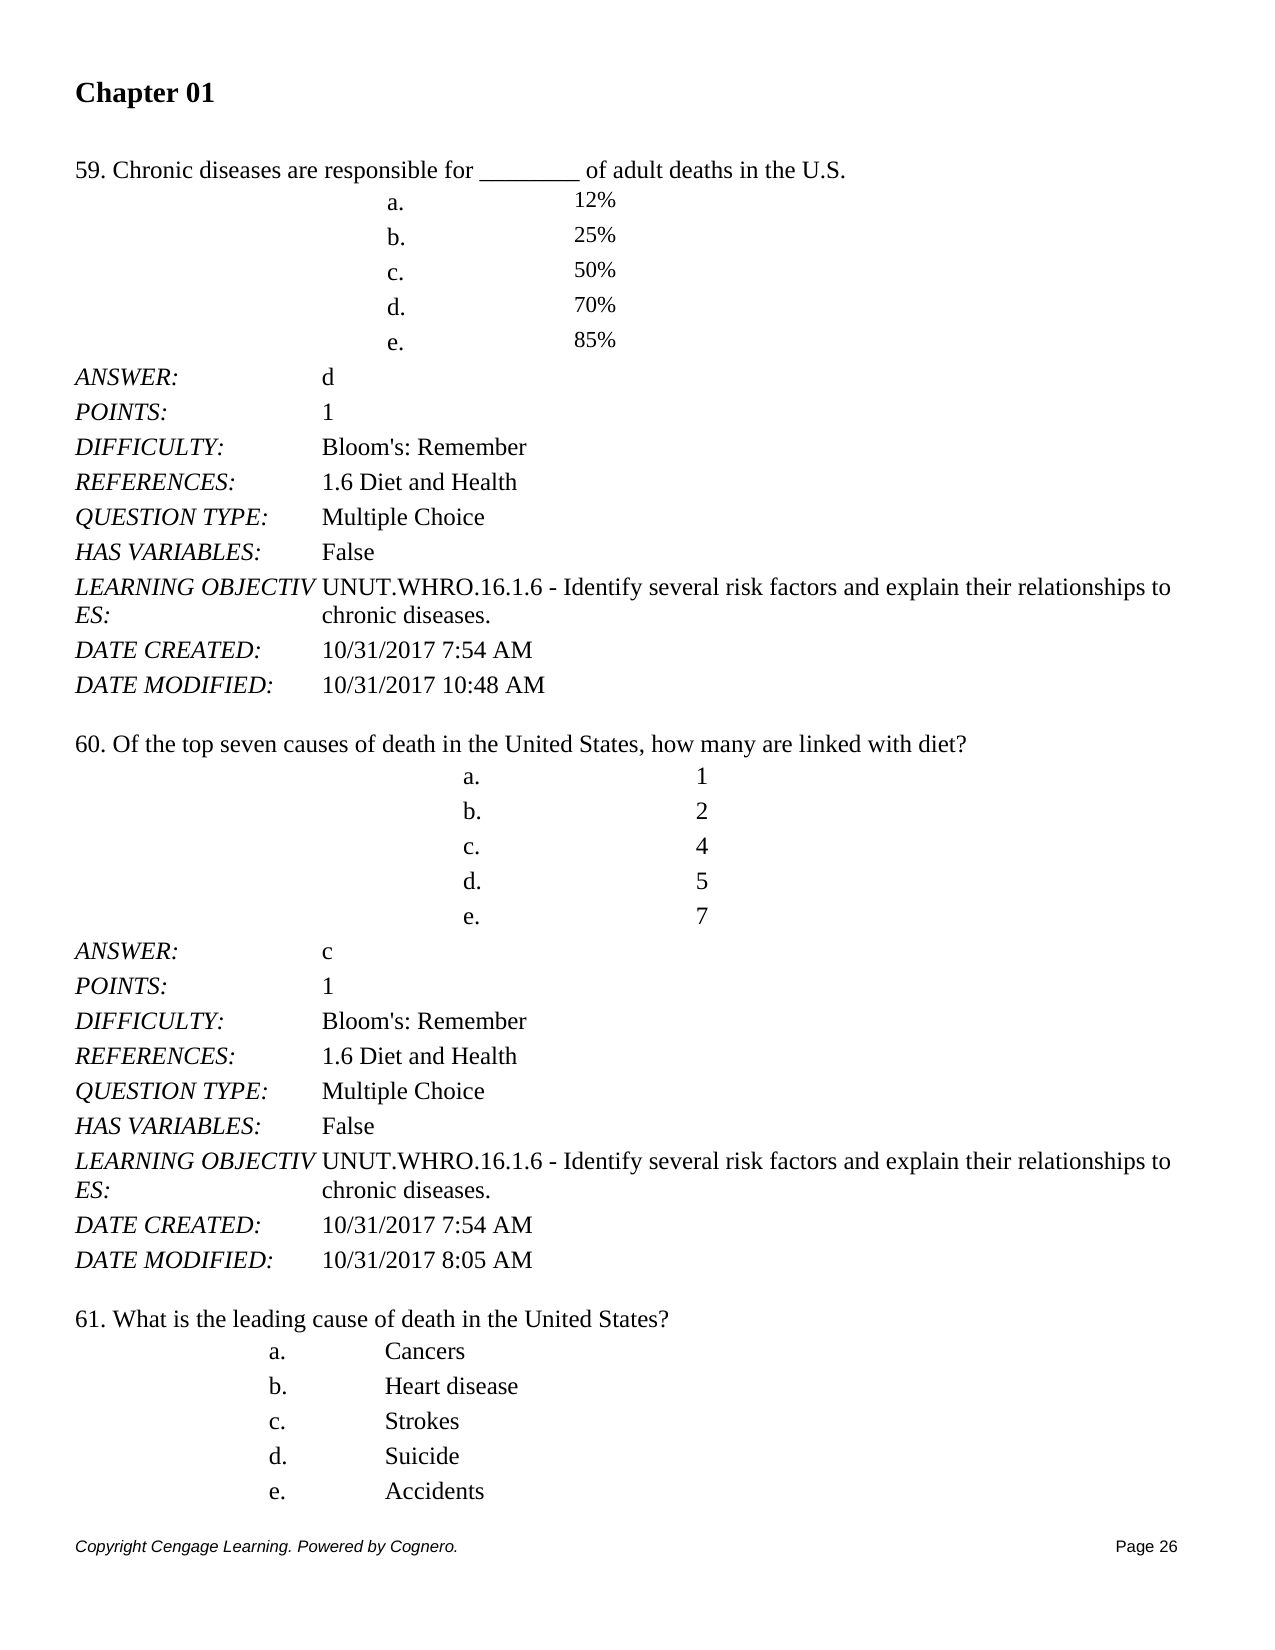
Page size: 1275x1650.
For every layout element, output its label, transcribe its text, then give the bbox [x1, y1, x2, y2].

table_header 59. Chronic diseases are responsible for ________ of adult deaths in the U.S. [75, 155, 1200, 702]
table_header 60. Of the top seven causes of death in the United States, how many are linked with diet? [75, 729, 1200, 1277]
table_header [75, 1304, 1200, 1508]
